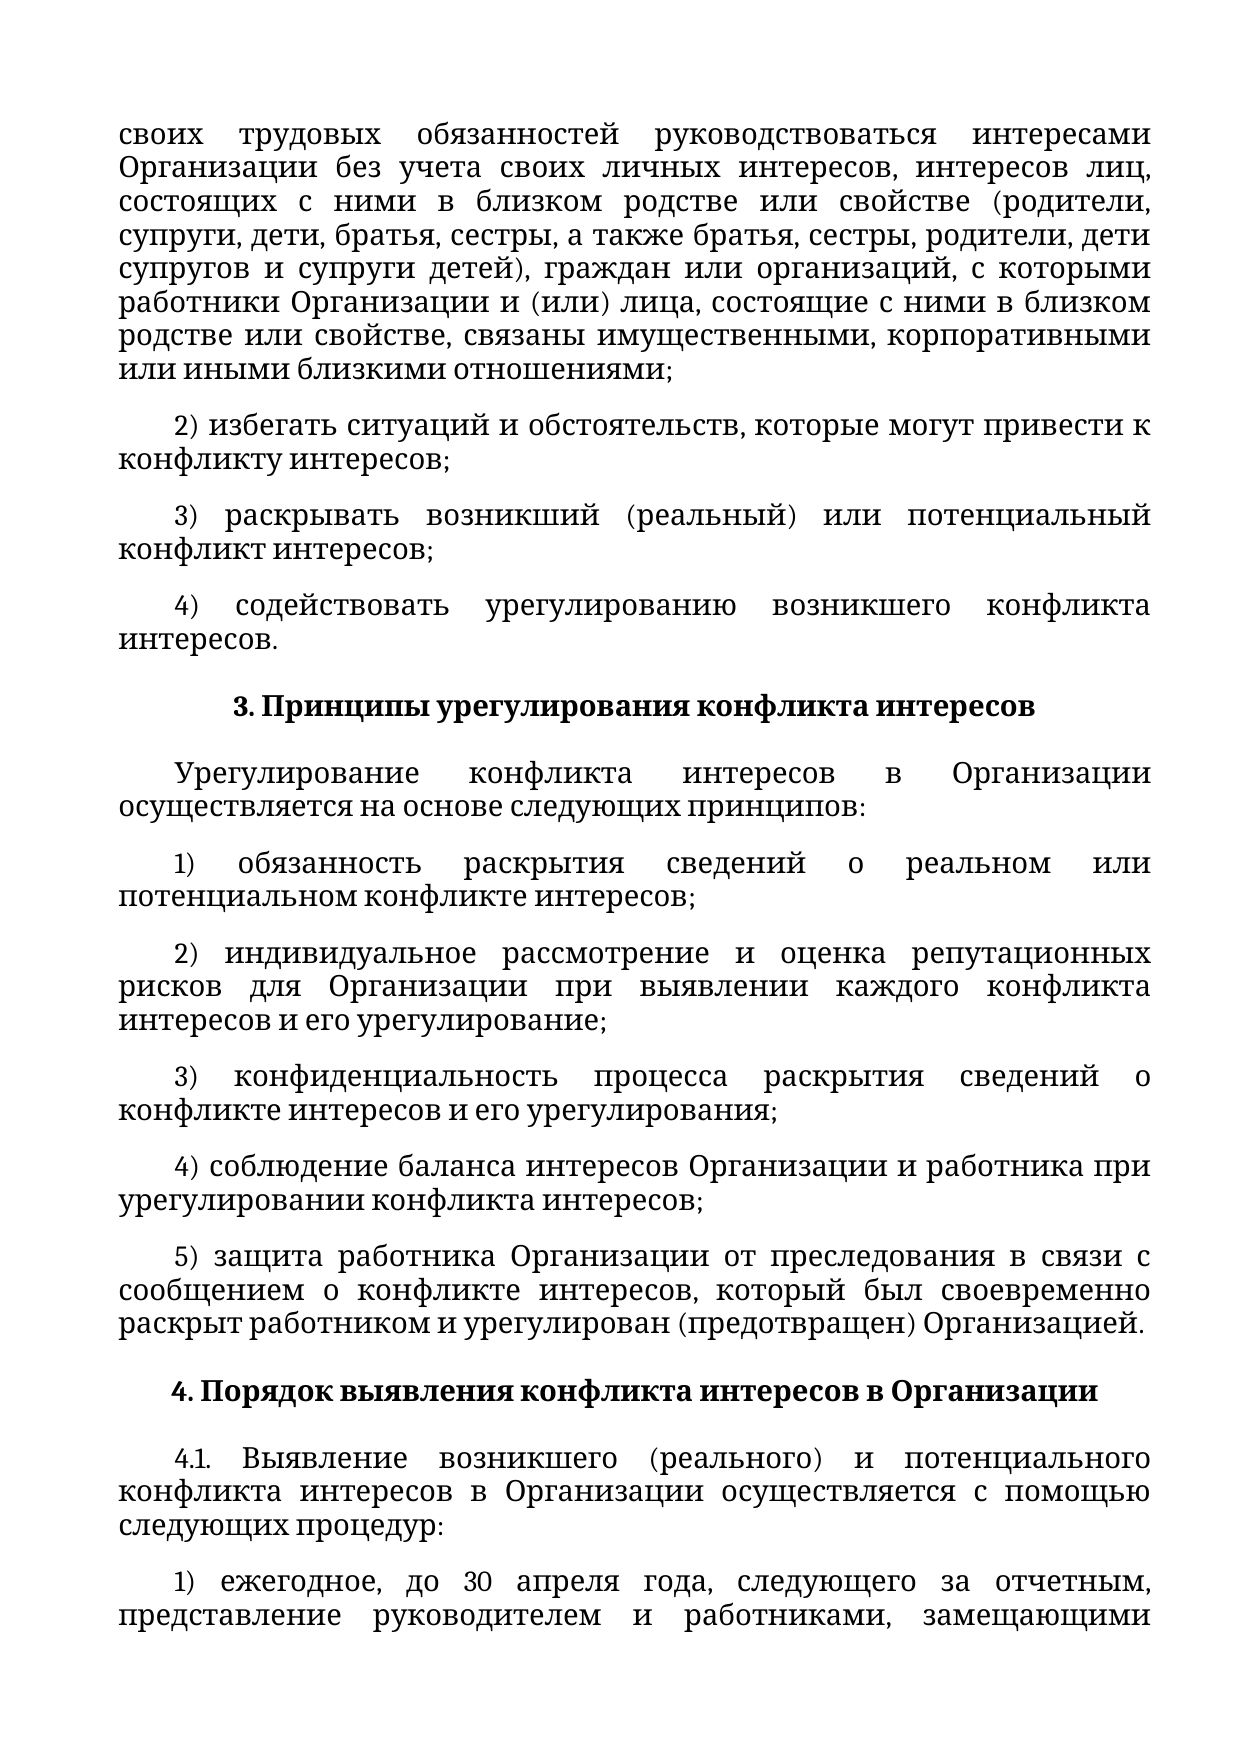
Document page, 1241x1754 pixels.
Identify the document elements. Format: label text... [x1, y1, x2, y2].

text 3) раскрывать возникший (реальный) или потенциальный конфликт интересов; [118, 499, 1152, 566]
title 3. Принципы урегулирования конфликта интересов [118, 690, 1152, 723]
text 2) индивидуальное рассмотрение и оценка репутационных рисков для Организации при выявлении каждого конфликта интересов и его урегулирование; [118, 937, 1152, 1038]
text Урегулирование конфликта интересов в Организации осуществляется на основе следующих принципов: [118, 757, 1152, 824]
text 2) избегать ситуаций и обстоятельств, которые могут привести к конфликту интересов; [118, 409, 1152, 476]
title 4. Порядок выявления конфликта интересов в Организации [118, 1375, 1152, 1408]
text 4) соблюдение баланса интересов Организации и работника при урегулировании конфликта интересов; [118, 1151, 1152, 1218]
text 1) обязанность раскрытия сведений о реальном или потенциальном конфликте интересов; [118, 847, 1152, 914]
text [118, 1565, 1152, 1632]
text 4.1. Выявление возникшего (реального) и потенциального конфликта интересов в Организации осуществляется с помощью следующих процедур: [118, 1442, 1152, 1542]
text 5) защита работника Организации от преследования в связи с сообщением о конфликте интересов, который был своевременно раскрыт работником и урегулирован (предотвращен) Организацией. [118, 1241, 1152, 1341]
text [118, 118, 1152, 386]
text 4) содействовать урегулированию возникшего конфликта интересов. [118, 589, 1152, 656]
text 3) конфиденциальность процесса раскрытия сведений о конфликте интересов и его урегулирования; [118, 1061, 1152, 1128]
